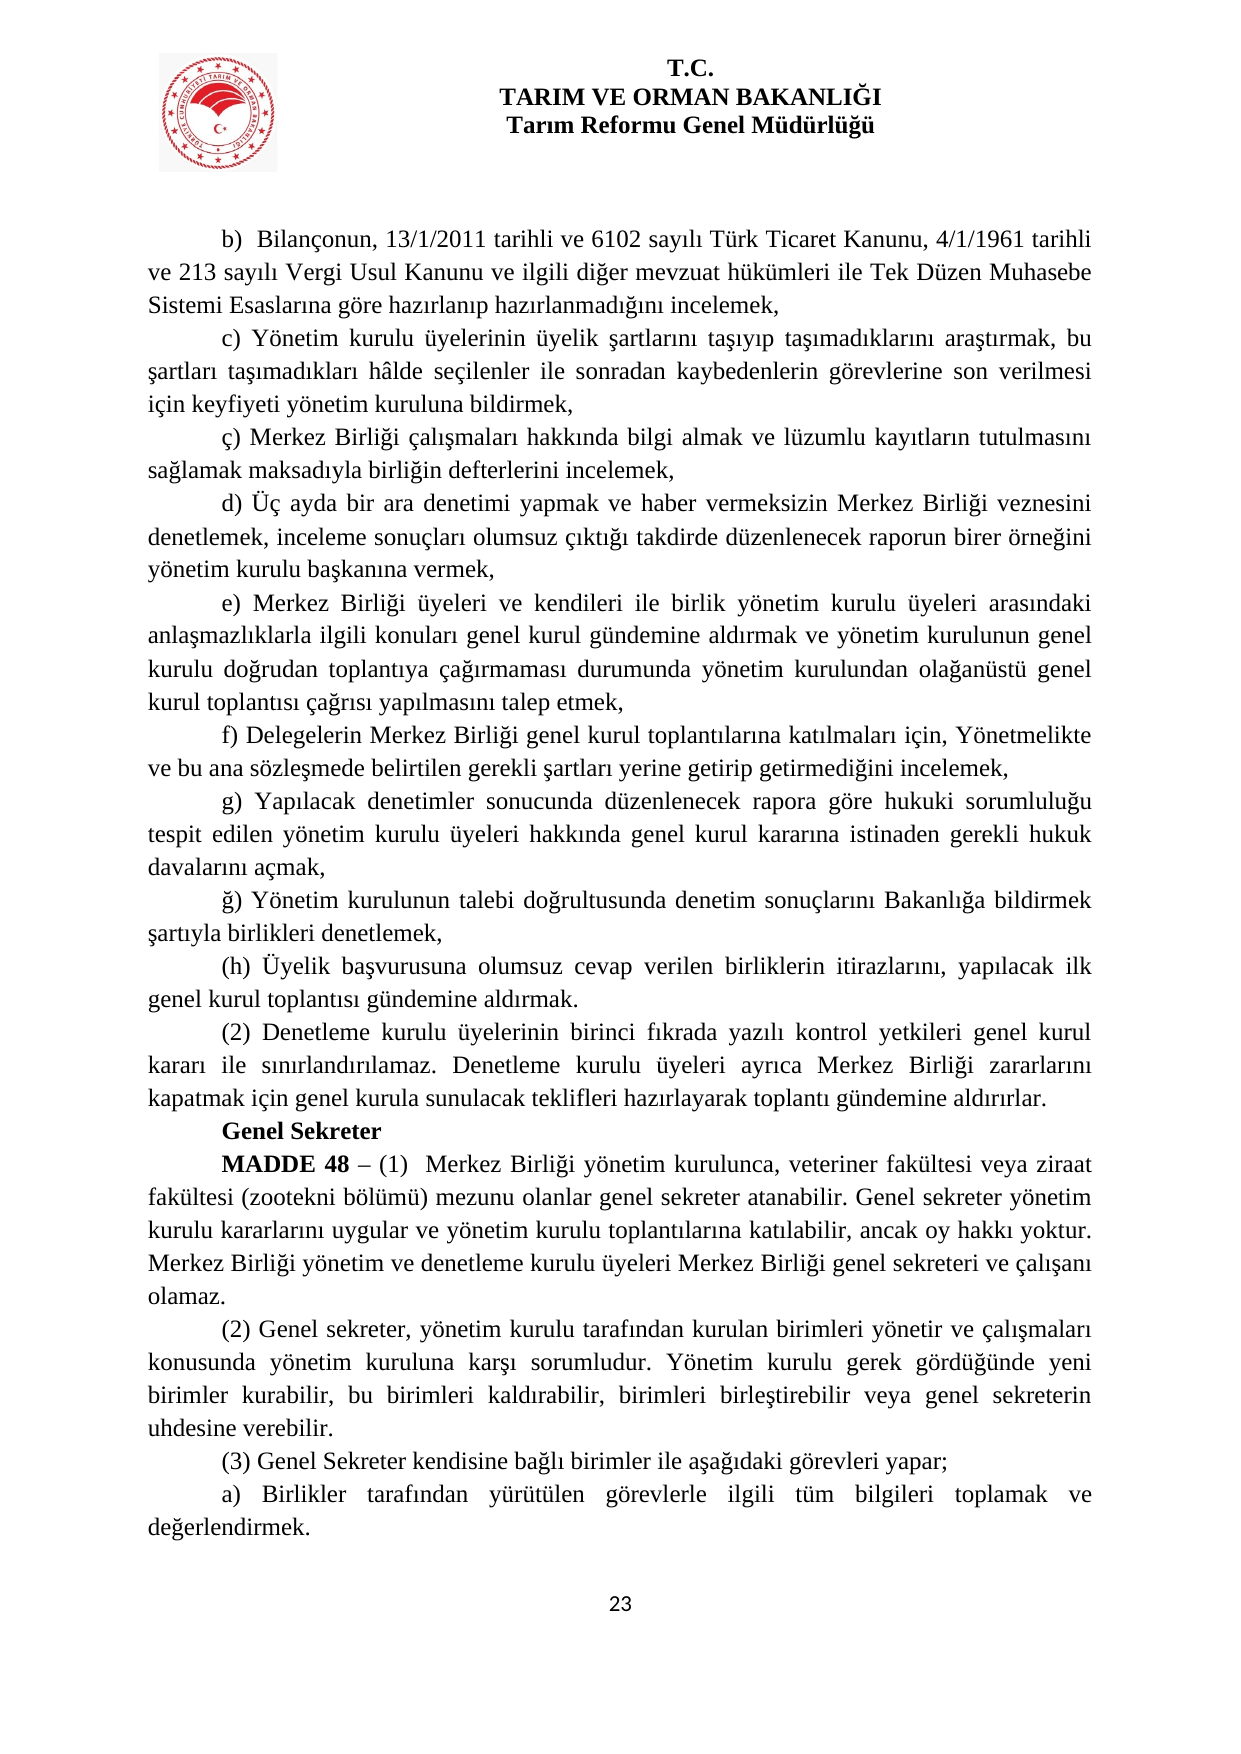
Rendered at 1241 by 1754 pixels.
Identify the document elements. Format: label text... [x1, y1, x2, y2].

text ğ) Yönetim kurulunun talebi doğrultusunda denetim sonuçlarını Bakanlığa bildirmek şartıyla birlikleri denetlemek, [148, 885, 1093, 947]
text c) Yönetim kurulu üyelerinin üyelik şartlarını taşıyıp taşımadıklarını araştırmak, bu şartları taşımadıkları hâlde seçilenler ile sonradan kaybedenlerin görevlerine son verilmesi için keyfiyeti yönetim kuruluna bildirmek, [148, 323, 1093, 418]
text (2) Genel sekreter, yönetim kurulu tarafından kurulan birimleri yönetir ve çalışmaları konusunda yönetim kuruluna karşı sorumludur. Yönetim kurulu gerek gördüğünde yeni birimler kurabilir, bu birimleri kaldırabilir, birimleri birleştirebilir veya genel sekreterin uhdesine verebilir. [148, 1314, 1093, 1442]
text (2) Denetleme kurulu üyelerinin birinci fıkrada yazılı kontrol yetkileri genel kurul kararı ile sınırlandırılamaz. Denetleme kurulu üyeleri ayrıca Merkez Birliği zararlarını kapatmak için genel kurula sunulacak teklifleri hazırlayarak toplantı gündemine aldırırlar. [148, 1017, 1093, 1112]
picture [158, 53, 278, 172]
text (3) Genel Sekreter kendisine bağlı birimler ile aşağıdaki görevleri yapar; [148, 1446, 1093, 1475]
text g) Yapılacak denetimler sonucunda düzenlenecek rapora göre hukuki sorumluluğu tespit edilen yönetim kurulu üyeleri hakkında genel kurul kararına istinaden gerekli hukuk davalarını açmak, [148, 786, 1093, 881]
text Genel Sekreter [148, 1116, 1093, 1145]
text a) Birlikler tarafından yürütülen görevlerle ilgili tüm bilgileri toplamak ve değerlendirmek. [148, 1479, 1093, 1541]
text (h) Üyelik başvurusuna olumsuz cevap verilen birliklerin itirazlarını, yapılacak ilk genel kurul toplantısı gündemine aldırmak. [148, 951, 1093, 1013]
text b) Bilançonun, 13/1/2011 tarihli ve 6102 sayılı Türk Ticaret Kanunu, 4/1/1961 tarihli ve 213 sayılı Vergi Usul Kanunu ve ilgili diğer mevzuat hükümleri ile Tek Düzen Muhasebe Sistemi Esaslarına göre hazırlanıp hazırlanmadığını incelemek, [148, 224, 1093, 319]
text f) Delegelerin Merkez Birliği genel kurul toplantılarına katılmaları için, Yönetmelikte ve bu ana sözleşmede belirtilen gerekli şartları yerine getirip getirmediğini incelemek, [148, 720, 1093, 781]
text e) Merkez Birliği üyeleri ve kendileri ile birlik yönetim kurulu üyeleri arasındaki anlaşmazlıklarla ilgili konuları genel kurul gündemine aldırmak ve yönetim kurulunun genel kurulu doğrudan toplantıya çağırmaması durumunda yönetim kurulundan olağanüstü genel kurul toplantısı çağrısı yapılmasını talep etmek, [148, 588, 1093, 715]
text d) Üç ayda bir ara denetimi yapmak ve haber vermeksizin Merkez Birliği veznesini denetlemek, inceleme sonuçları olumsuz çıktığı takdirde düzenlenecek raporun birer örneğini yönetim kurulu başkanına vermek, [148, 488, 1093, 583]
text MADDE 48 – (1) Merkez Birliği yönetim kurulunca, veteriner fakültesi veya ziraat fakültesi (zootekni bölümü) mezunu olanlar genel sekreter atanabilir. Genel sekreter yönetim kurulu kararlarını uygular ve yönetim kurulu toplantılarına katılabilir, ancak oy hakkı yoktur. Merkez Birliği yönetim ve denetleme kurulu üyeleri Merkez Birliği genel sekreteri ve çalışanı olamaz. [148, 1149, 1093, 1310]
text ç) Merkez Birliği çalışmaları hakkında bilgi almak ve lüzumlu kayıtların tutulmasını sağlamak maksadıyla birliğin defterlerini incelemek, [148, 422, 1093, 484]
